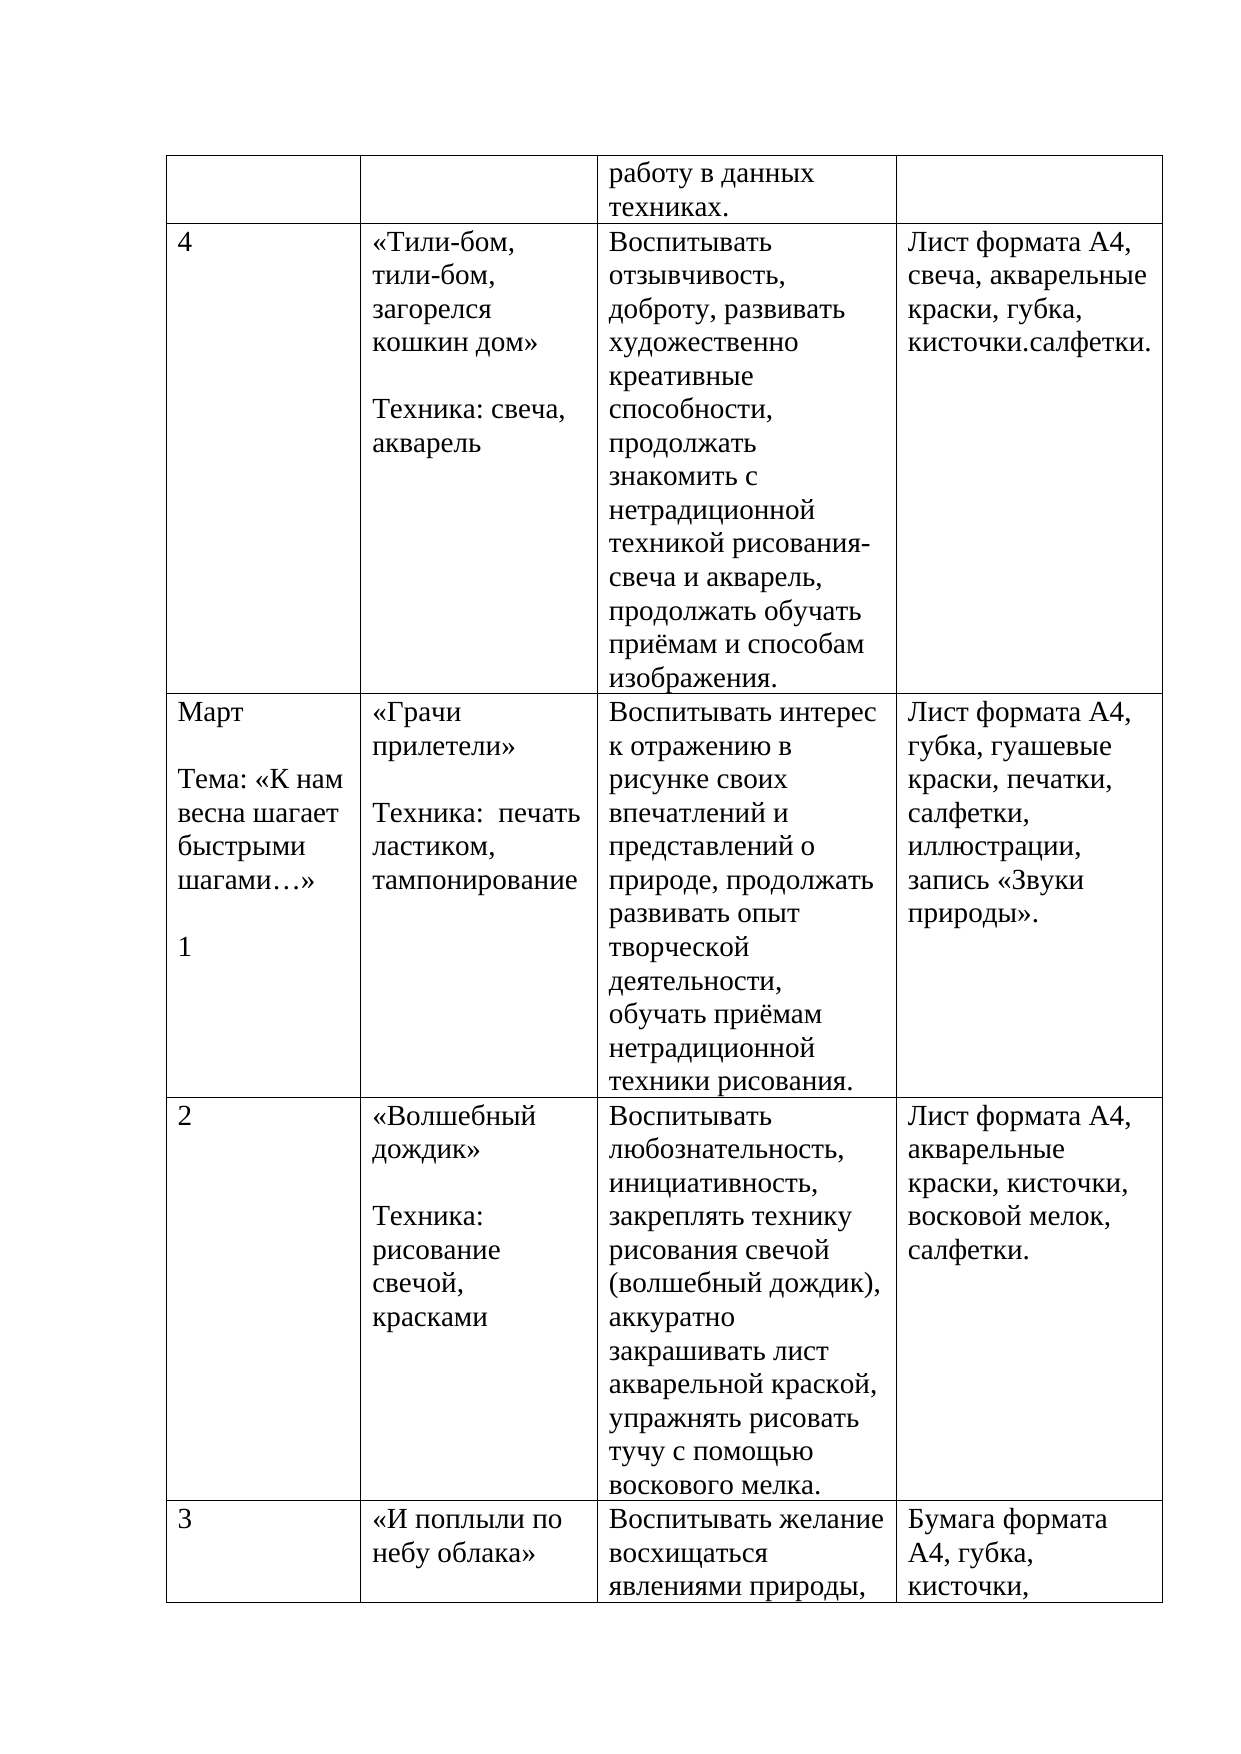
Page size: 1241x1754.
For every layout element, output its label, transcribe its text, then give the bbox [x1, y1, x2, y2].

table_cell Лист формата А4, акварельные краски, кисточки, восковой мелок, салфетки. [897, 1098, 1162, 1500]
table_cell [361, 1501, 597, 1602]
table_cell 3 [167, 1501, 360, 1602]
table_cell Март Тема: «К нам весна шагает быстрыми шагами…» 1 [167, 694, 360, 1097]
table_cell «Волшебный дождик» Техника: рисование свечой, красками [361, 1098, 597, 1500]
table_cell 2 [167, 1098, 360, 1500]
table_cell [361, 156, 597, 223]
table_cell Лист формата А4, губка, гуашевые краски, печатки, салфетки, иллюстрации, запись «Звуки природы». [897, 694, 1162, 1097]
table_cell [897, 1501, 1162, 1602]
table_cell «Тили-бом, тили-бом, загорелся кошкин дом» Техника: свеча, акварель [361, 224, 597, 693]
table_cell 4 [167, 224, 360, 693]
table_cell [897, 156, 1162, 223]
table_cell Воспитывать отзывчивость, доброту, развивать художественно креативные способности, продолжать знакомить с нетрадиционной техникой рисования-свеча и акварель, продолжать обучать приёмам и способам изображения. [598, 224, 896, 693]
table_cell Воспитывать интерес к отражению в рисунке своих впечатлений и представлений о природе, продолжать развивать опыт творческой деятельности, обучать приёмам нетрадиционной техники рисования. [598, 694, 896, 1097]
table_cell 3 [167, 156, 360, 223]
table_cell «Грачи прилетели» Техника: печать ластиком, тампонирование [361, 694, 597, 1097]
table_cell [598, 1501, 896, 1602]
table_cell Лист формата А4, свеча, акварельные краски, губка, кисточки.салфетки. [897, 224, 1162, 693]
table_cell Воспитывать любознательность, инициативность, закреплять технику рисования свечой (волшебный дождик), аккуратно закрашивать лист акварельной краской, упражнять рисовать тучу с помощью воскового мелка. [598, 1098, 896, 1500]
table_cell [598, 156, 896, 223]
